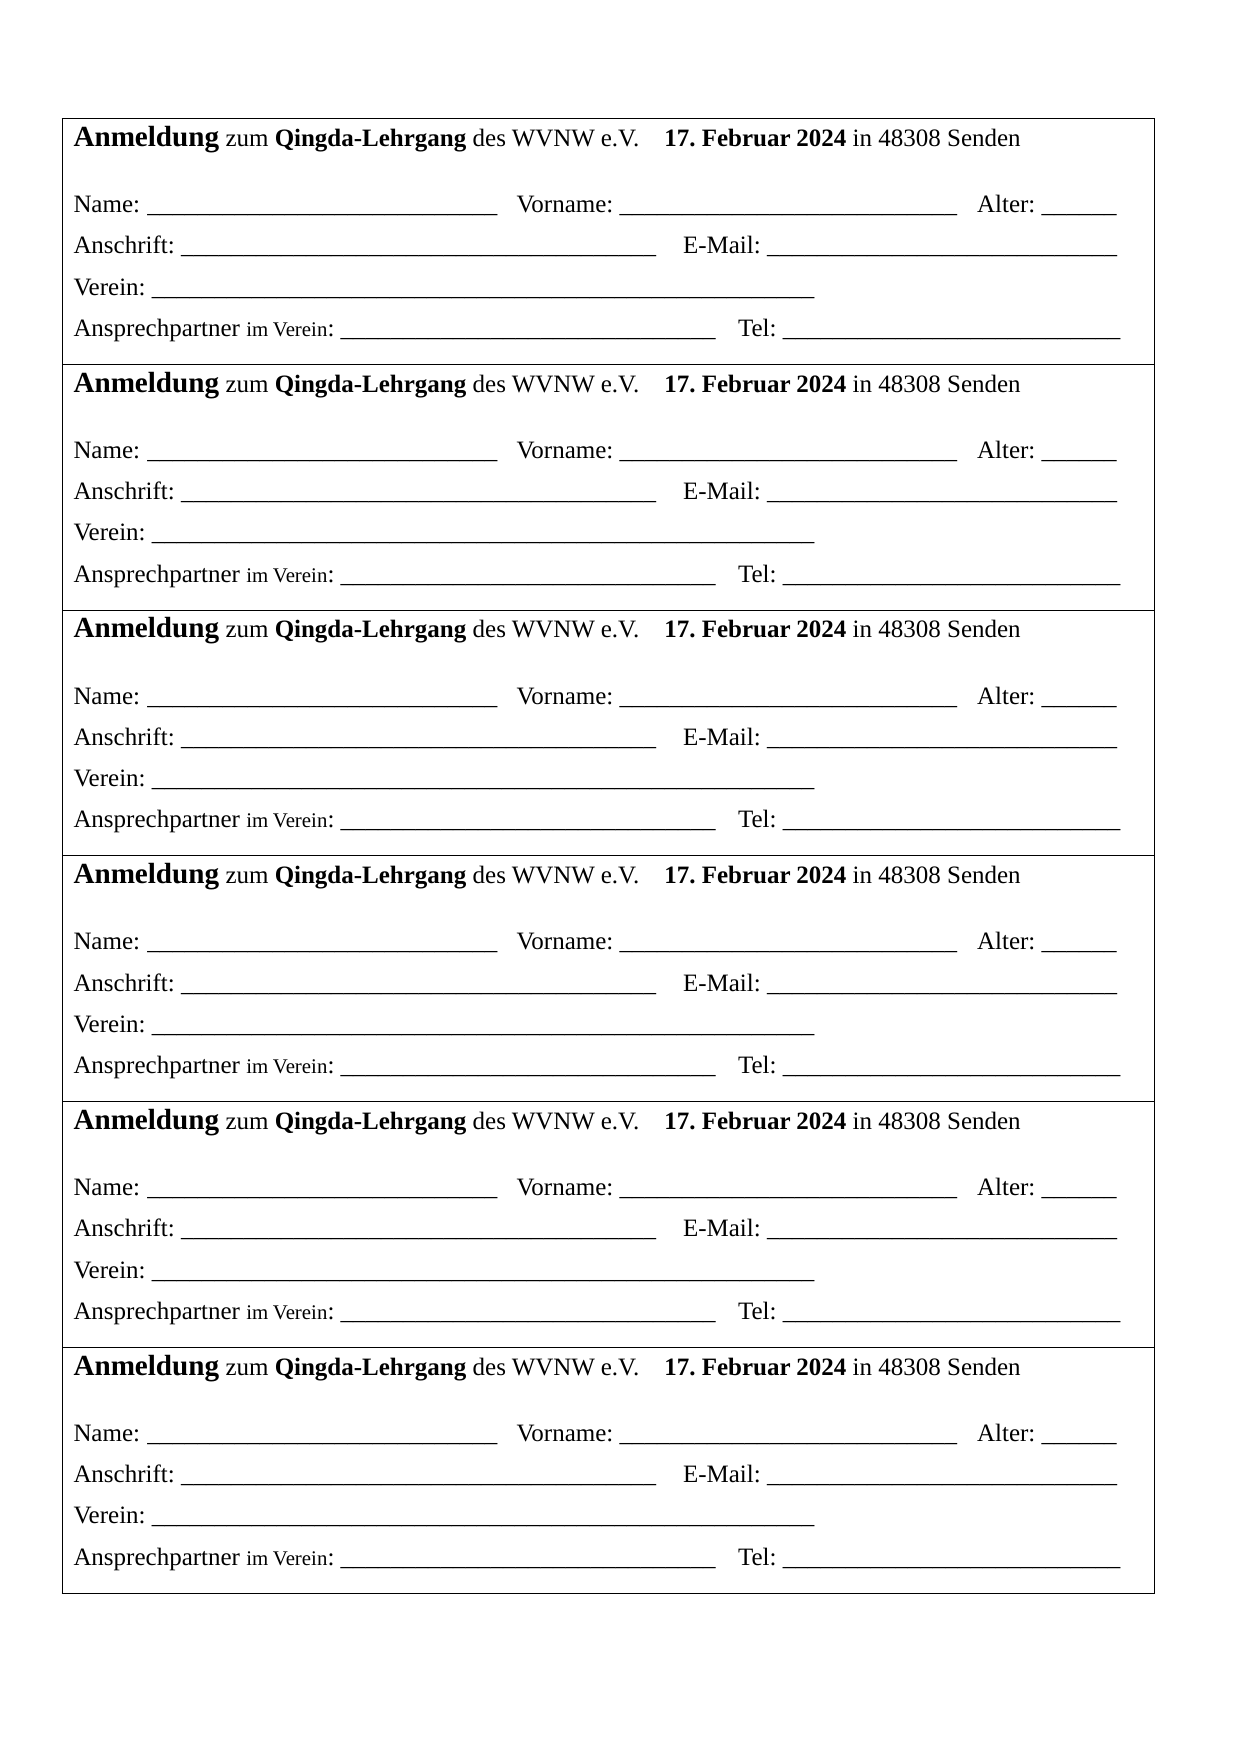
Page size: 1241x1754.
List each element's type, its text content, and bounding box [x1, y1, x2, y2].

table_header Anmeldung zum Qingda-Lehrgang des WVNW e.V. 17. Februar 2024 in 48308 Senden Name: ____________________________ Vorname: ___________________________ Alter: ______ Anschrift: ______________________________________ E-Mail: ____________________________ Verein: _____________________________________________________ Ansprechpartner im Verein: ______________________________ Tel: ___________________________ [63, 119, 1154, 364]
table_cell Anmeldung zum Qingda-Lehrgang des WVNW e.V. 17. Februar 2024 in 48308 Senden Name: ____________________________ Vorname: ___________________________ Alter: ______ Anschrift: ______________________________________ E-Mail: ____________________________ Verein: _____________________________________________________ Ansprechpartner im Verein: ______________________________ Tel: ___________________________ [63, 1102, 1154, 1347]
table_cell Anmeldung zum Qingda-Lehrgang des WVNW e.V. 17. Februar 2024 in 48308 Senden Name: ____________________________ Vorname: ___________________________ Alter: ______ Anschrift: ______________________________________ E-Mail: ____________________________ Verein: _____________________________________________________ Ansprechpartner im Verein: ______________________________ Tel: ___________________________ [63, 611, 1154, 855]
table_cell Anmeldung zum Qingda-Lehrgang des WVNW e.V. 17. Februar 2024 in 48308 Senden Name: ____________________________ Vorname: ___________________________ Alter: ______ Anschrift: ______________________________________ E-Mail: ____________________________ Verein: _____________________________________________________ Ansprechpartner im Verein: ______________________________ Tel: ___________________________ [63, 856, 1154, 1101]
table_cell Anmeldung zum Qingda-Lehrgang des WVNW e.V. 17. Februar 2024 in 48308 Senden Name: ____________________________ Vorname: ___________________________ Alter: ______ Anschrift: ______________________________________ E-Mail: ____________________________ Verein: _____________________________________________________ Ansprechpartner im Verein: ______________________________ Tel: ___________________________ [63, 1348, 1154, 1592]
table_cell Anmeldung zum Qingda-Lehrgang des WVNW e.V. 17. Februar 2024 in 48308 Senden Name: ____________________________ Vorname: ___________________________ Alter: ______ Anschrift: ______________________________________ E-Mail: ____________________________ Verein: _____________________________________________________ Ansprechpartner im Verein: ______________________________ Tel: ___________________________ [63, 365, 1154, 609]
